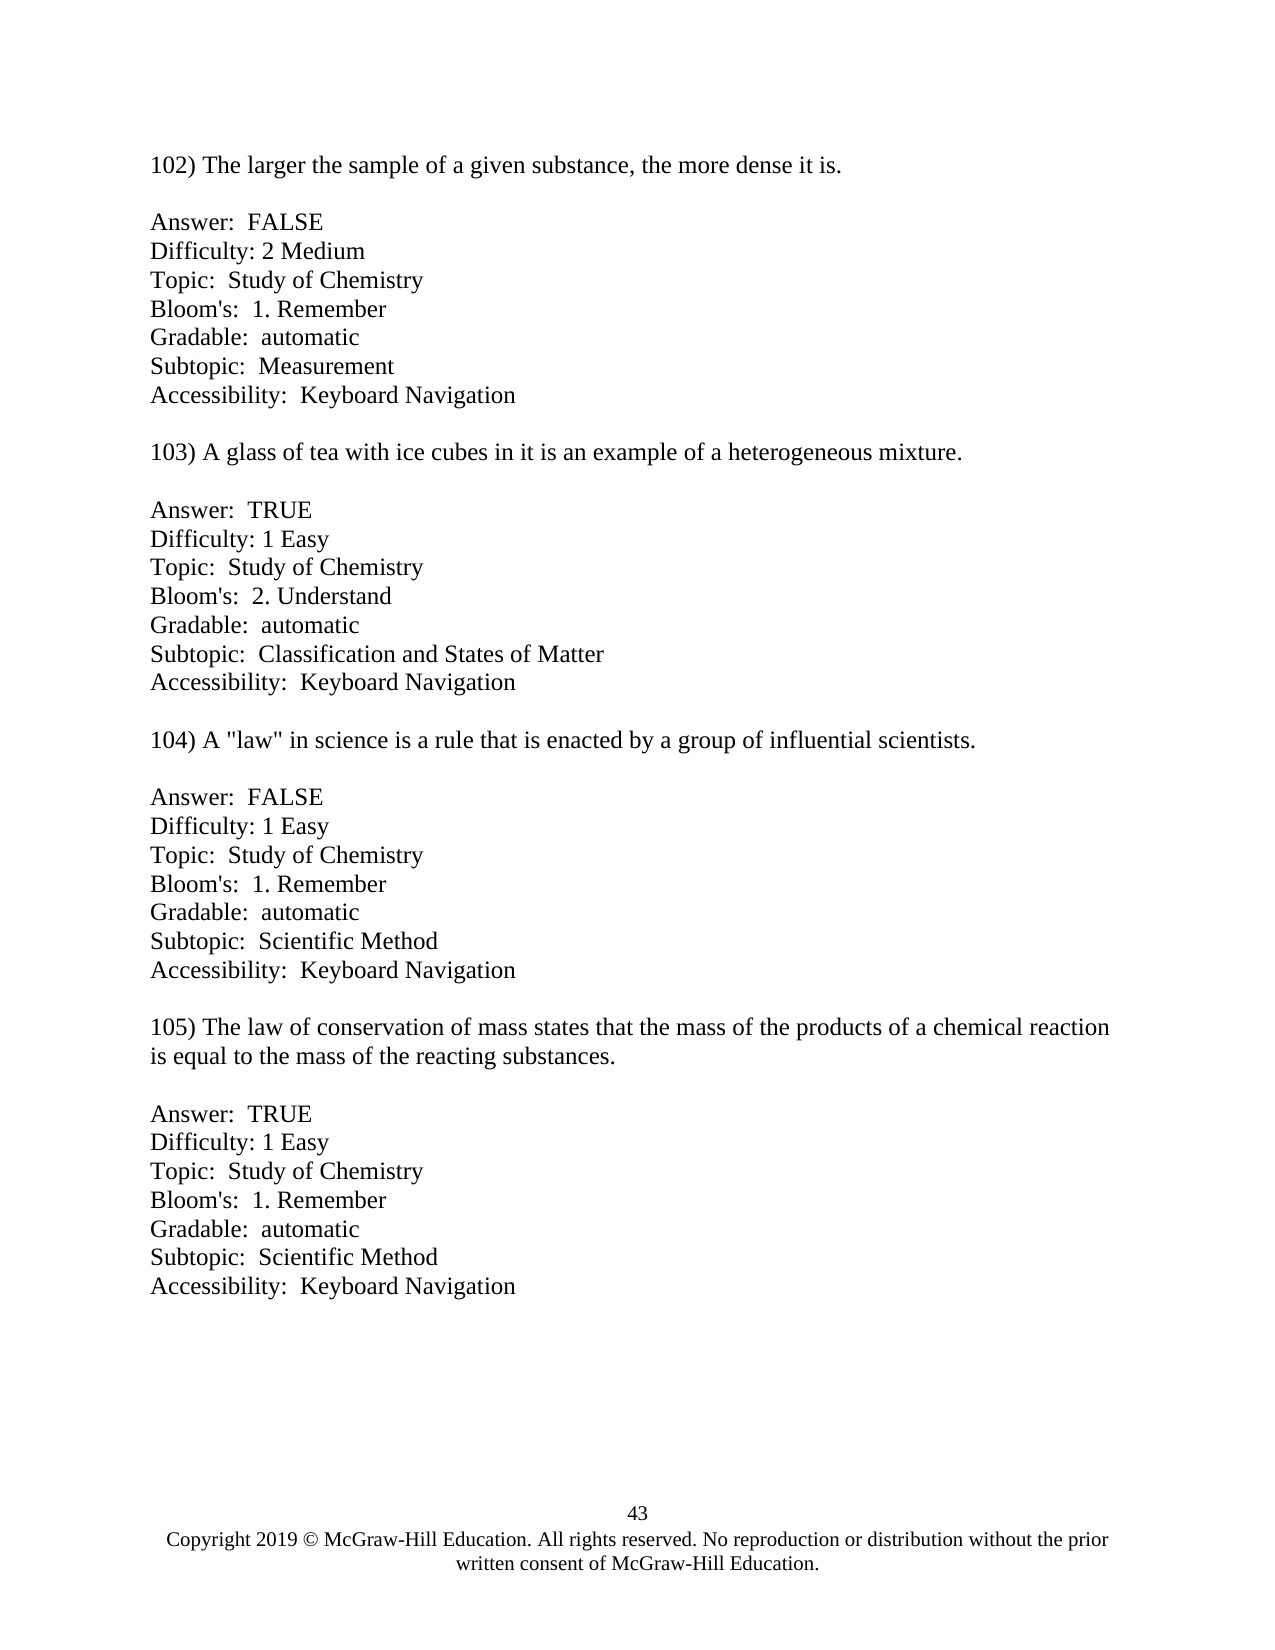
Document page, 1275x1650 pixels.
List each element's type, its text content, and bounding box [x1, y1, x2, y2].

text Gradable: automatic [150, 322, 1125, 351]
text Gradable: automatic [150, 610, 1125, 639]
text Gradable: automatic [150, 897, 1125, 926]
text Gradable: automatic [150, 1214, 1125, 1242]
text 103) A glass of tea with ice cubes in it is an example of a heterogeneous mixture. [150, 437, 1125, 466]
text 102) The larger the sample of a given substance, the more dense it is. [150, 150, 1125, 179]
text Difficulty: 1 Easy [150, 811, 1125, 840]
text Subtopic: Scientific Method [150, 926, 1125, 955]
text Topic: Study of Chemistry [150, 265, 1125, 294]
text Accessibility: Keyboard Navigation [150, 667, 1125, 696]
text Answer: TRUE [150, 1099, 1125, 1127]
text Answer: FALSE [150, 782, 1125, 811]
text Subtopic: Measurement [150, 351, 1125, 380]
text Topic: Study of Chemistry [150, 1156, 1125, 1185]
text Bloom's: 1. Remember [150, 869, 1125, 897]
text Accessibility: Keyboard Navigation [150, 1271, 1125, 1300]
text Bloom's: 2. Understand [150, 581, 1125, 610]
text 105) The law of conservation of mass states that the mass of the products of a chemical reaction is equal to the mass of the reacting substances. [150, 1012, 1125, 1070]
text Answer: TRUE [150, 495, 1125, 524]
text Difficulty: 1 Easy [150, 524, 1125, 552]
text Difficulty: 1 Easy [150, 1127, 1125, 1156]
text Topic: Study of Chemistry [150, 840, 1125, 869]
text Difficulty: 2 Medium [150, 236, 1125, 265]
text Topic: Study of Chemistry [150, 552, 1125, 581]
text Accessibility: Keyboard Navigation [150, 380, 1125, 409]
text Bloom's: 1. Remember [150, 1185, 1125, 1214]
text 104) A "law" in science is a rule that is enacted by a group of influential scientists. [150, 725, 1125, 754]
text Subtopic: Classification and States of Matter [150, 639, 1125, 667]
text Answer: FALSE [150, 207, 1125, 236]
text Subtopic: Scientific Method [150, 1242, 1125, 1271]
text Bloom's: 1. Remember [150, 294, 1125, 322]
text Accessibility: Keyboard Navigation [150, 955, 1125, 984]
